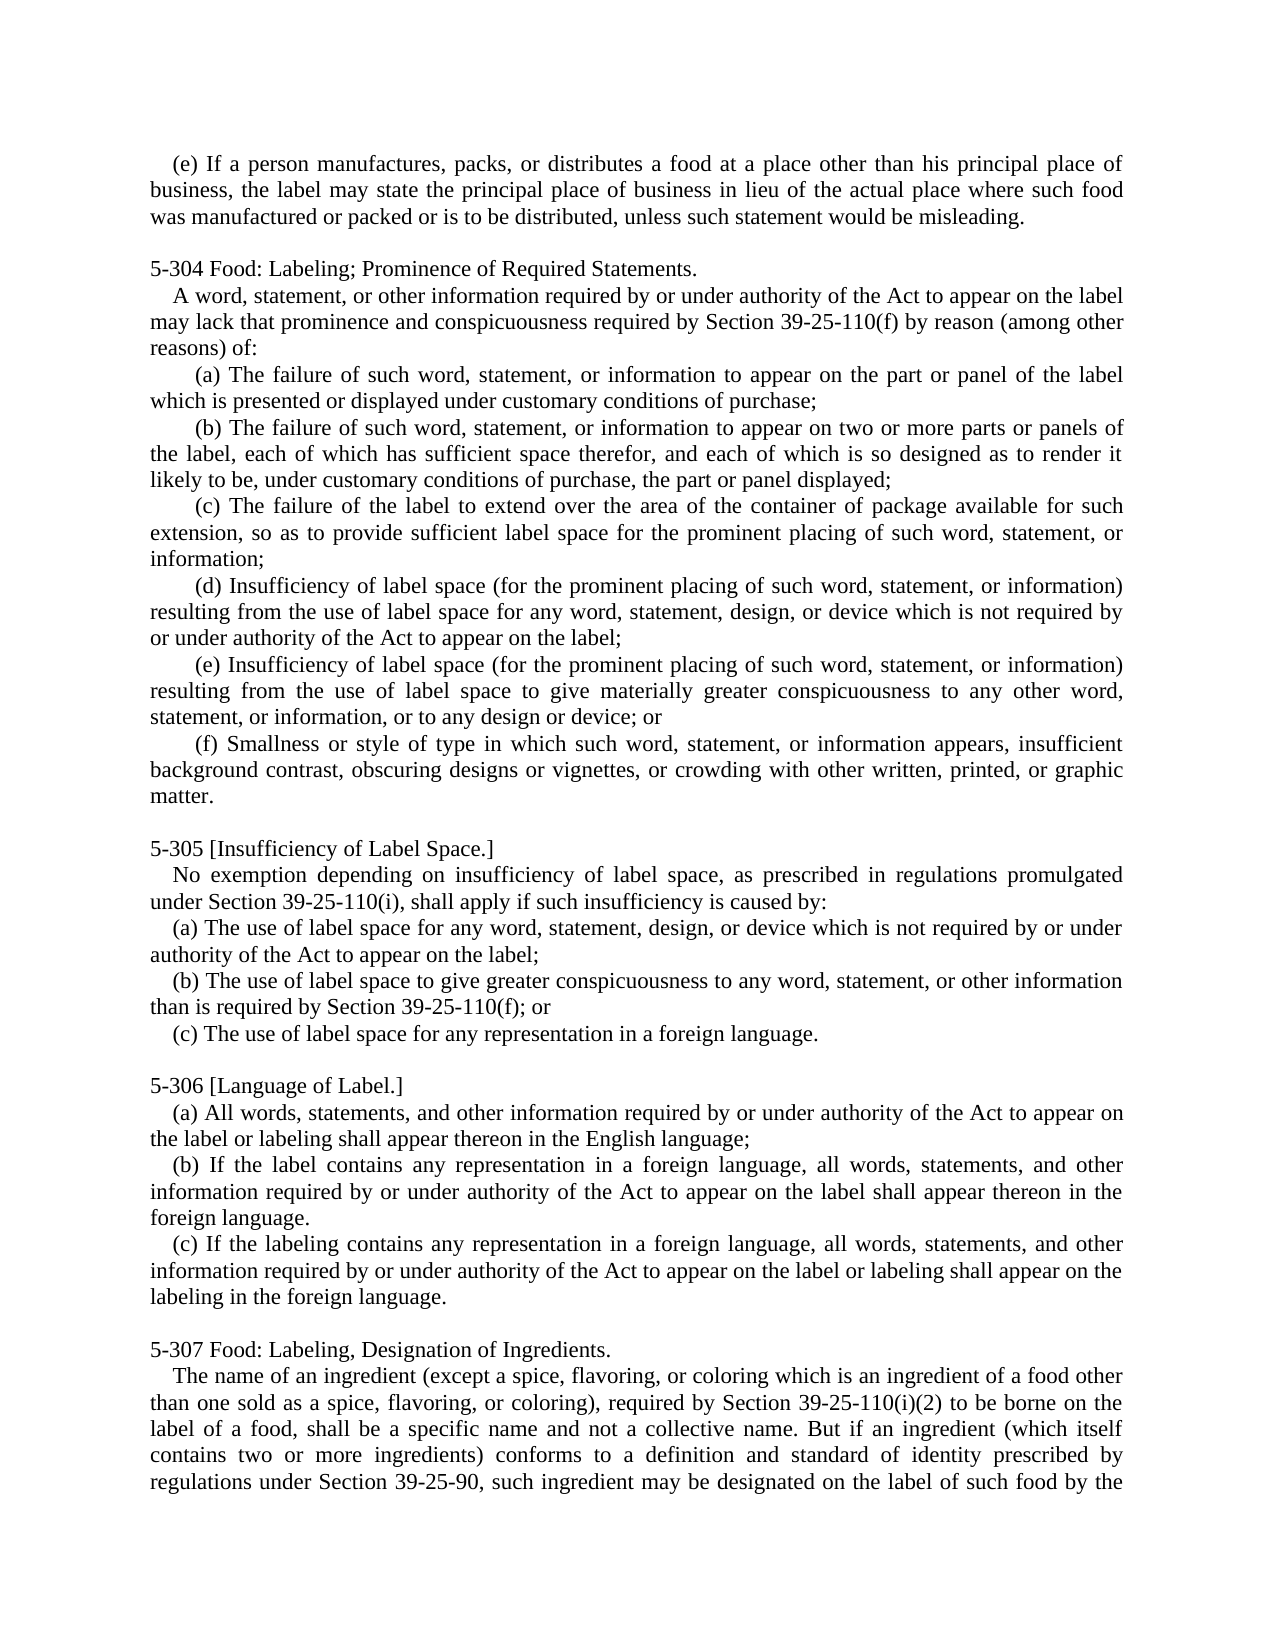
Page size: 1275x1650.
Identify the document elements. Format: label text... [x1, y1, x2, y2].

text A word, statement, or other information required by or under authority of the Act to appear on the label may lack that prominence and conspicuousness required by Section 39-25-110(f) by reason (among other reasons) of: [150, 282, 1125, 361]
text (a) The use of label space for any word, statement, design, or device which is not required by or under authority of the Act to appear on the label; [150, 914, 1125, 967]
text (a) All words, statements, and other information required by or under authority of the Act to appear on the label or labeling shall appear thereon in the English language; [150, 1099, 1125, 1151]
text (c) The failure of the label to extend over the area of the container of package available for such extension, so as to provide sufficient label space for the prominent placing of such word, statement, or information; [150, 493, 1125, 572]
text (c) If the labeling contains any representation in a foreign language, all words, statements, and other information required by or under authority of the Act to appear on the label or labeling shall appear on the labeling in the foreign language. [150, 1231, 1125, 1309]
text No exemption depending on insufficiency of label space, as prescribed in regulations promulgated under Section 39-25-110(i), shall apply if such insufficiency is caused by: [150, 862, 1125, 914]
text 5-307 Food: Labeling, Designation of Ingredients. [150, 1336, 1125, 1362]
text (b) If the label contains any representation in a foreign language, all words, statements, and other information required by or under authority of the Act to appear on the label shall appear thereon in the foreign language. [150, 1151, 1125, 1231]
text (f) Smallness or style of type in which such word, statement, or information appears, insufficient background contrast, obscuring designs or vignettes, or crowding with other written, printed, or graphic matter. [150, 730, 1125, 809]
text 5-305 [Insufficiency of Label Space.] [150, 835, 1125, 862]
text 5-306 [Language of Label.] [150, 1072, 1125, 1099]
text (e) If a person manufactures, packs, or distributes a food at a place other than his principal place of business, the label may state the principal place of business in lieu of the actual place where such food was manufactured or packed or is to be distributed, unless such statement would be misleading. [150, 150, 1125, 229]
text 5-304 Food: Labeling; Prominence of Required Statements. [150, 255, 1125, 282]
text (a) The failure of such word, statement, or information to appear on the part or panel of the label which is presented or displayed under customary conditions of purchase; [150, 361, 1125, 413]
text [150, 1362, 1125, 1494]
text (d) Insufficiency of label space (for the prominent placing of such word, statement, or information) resulting from the use of label space for any word, statement, design, or device which is not required by or under authority of the Act to appear on the label; [150, 572, 1125, 651]
text (b) The use of label space to give greater conspicuousness to any word, statement, or other information than is required by Section 39-25-110(f); or [150, 967, 1125, 1020]
text (c) The use of label space for any representation in a foreign language. [150, 1020, 1125, 1046]
text (e) Insufficiency of label space (for the prominent placing of such word, statement, or information) resulting from the use of label space to give materially greater conspicuousness to any other word, statement, or information, or to any design or device; or [150, 651, 1125, 730]
text (b) The failure of such word, statement, or information to appear on two or more parts or panels of the label, each of which has sufficient space therefor, and each of which is so designed as to render it likely to be, under customary conditions of purchase, the part or panel displayed; [150, 413, 1125, 493]
